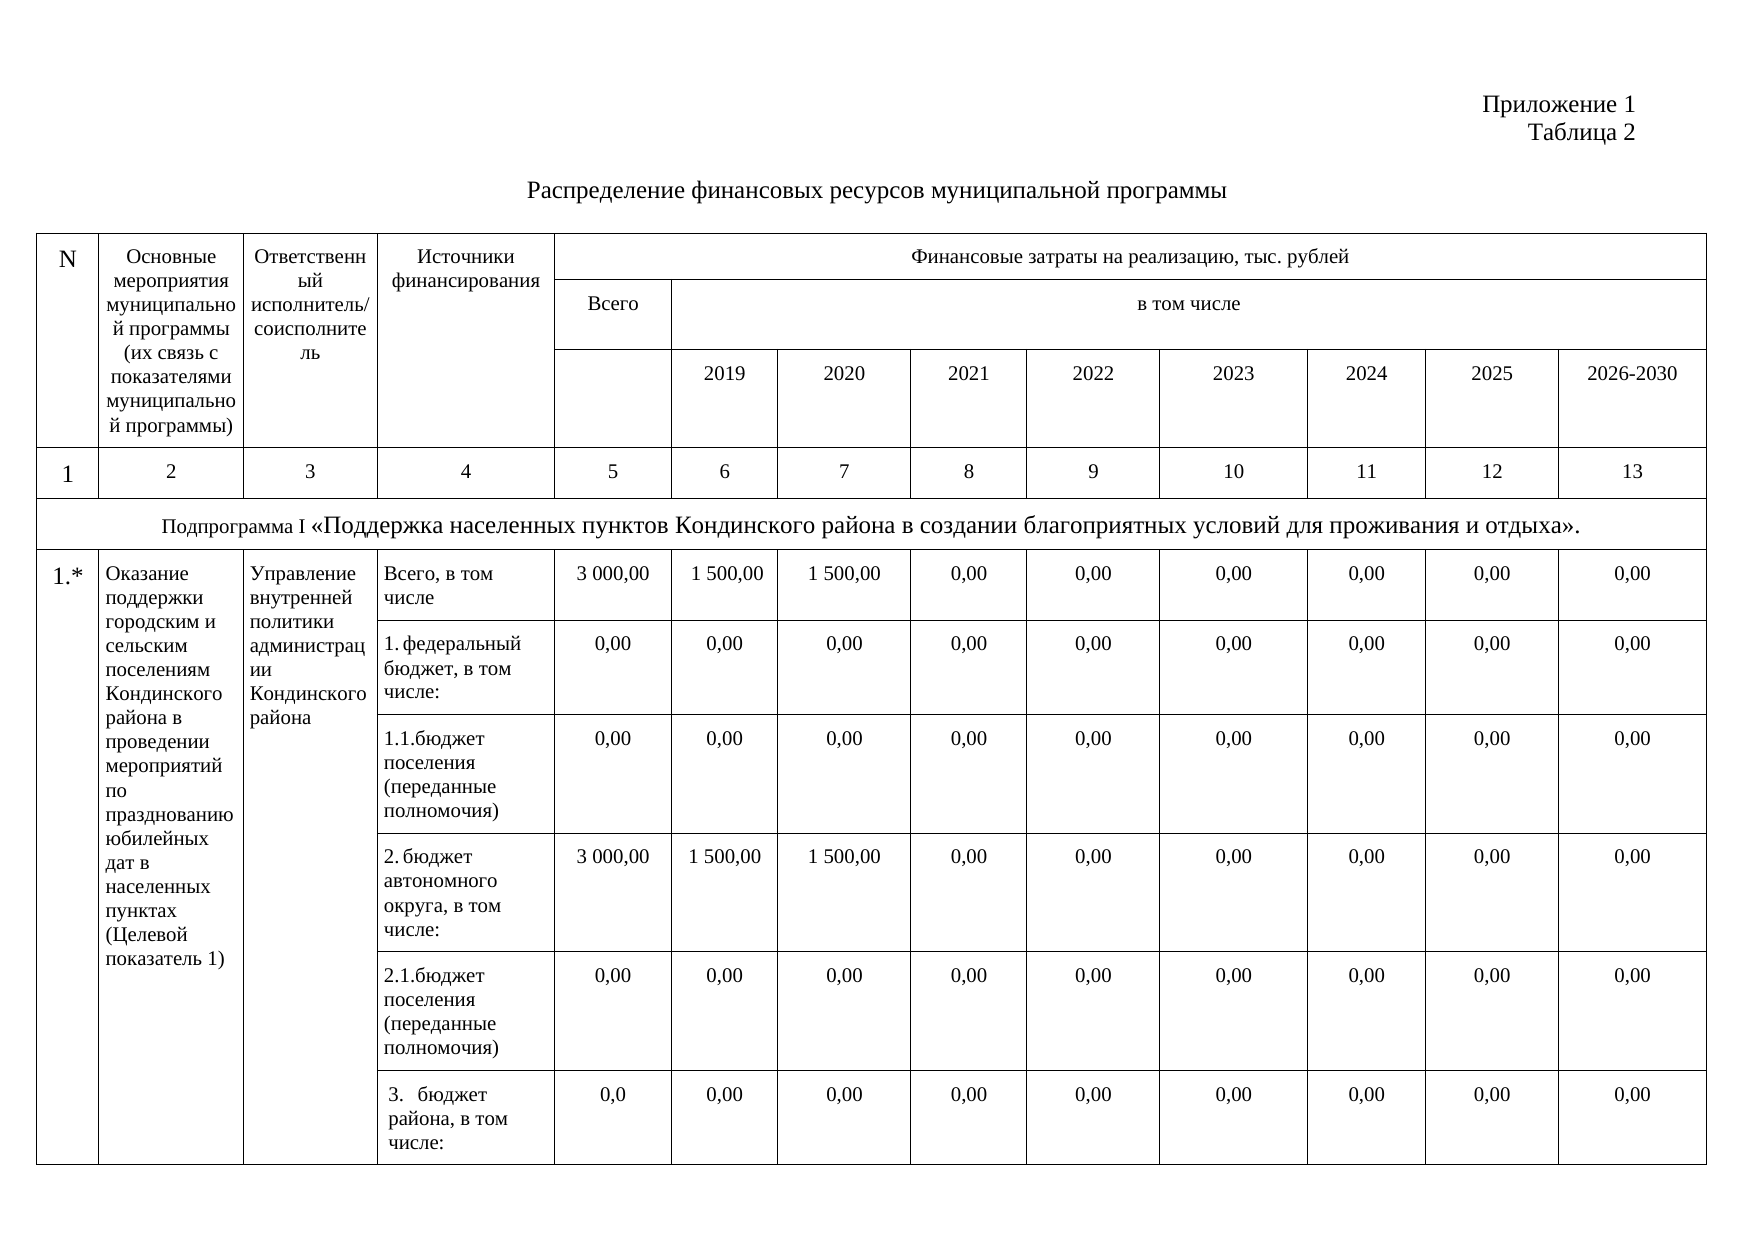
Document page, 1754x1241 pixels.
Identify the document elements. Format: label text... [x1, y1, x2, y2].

table_cell 1 500,00 [672, 550, 777, 620]
table_cell 0,00 [1426, 1071, 1558, 1164]
table_cell 0,00 [1160, 1071, 1307, 1164]
table_cell 0,00 [555, 715, 671, 833]
table_cell 1 500,00 [778, 834, 910, 951]
table_cell Управление внутренней политики администрации Кондинского района [244, 550, 377, 1164]
table_cell 0,00 [1559, 621, 1706, 714]
table_cell 1.* [37, 550, 98, 1164]
table_cell 0,00 [1027, 550, 1159, 620]
table_cell 12 [1426, 448, 1558, 498]
table_header Основные мероприятия муниципальной программы (их связь с показателями муниципальной программы) [99, 234, 243, 447]
table_cell 0,00 [1426, 715, 1558, 833]
table_header Источники финансирования [378, 234, 554, 447]
table_cell 4 [378, 448, 554, 498]
table_cell 1.1.бюджет поселения (переданные полномочия) [378, 715, 554, 833]
table_cell 13 [1559, 448, 1706, 498]
table_cell 3 000,00 [555, 834, 671, 951]
table_cell 0,00 [911, 1071, 1026, 1164]
table_cell 0,00 [1308, 550, 1425, 620]
table_cell 0,00 [1027, 834, 1159, 951]
table_cell 2019 [672, 350, 777, 447]
table_cell 0,00 [778, 715, 910, 833]
table_cell бюджет района, в том числе: [378, 1071, 554, 1164]
table_cell 0,00 [778, 1071, 910, 1164]
table_cell 2022 [1027, 350, 1159, 447]
table_cell Всего, в том числе [378, 550, 554, 620]
table_cell 9 [1027, 448, 1159, 498]
table_cell 0,00 [672, 952, 777, 1070]
table_cell Подпрограмма I «Поддержка населенных пунктов Кондинского района в создании благоприятных условий для проживания и отдыха». [37, 499, 1706, 549]
table_cell 0,00 [1426, 621, 1558, 714]
table_header Ответственный исполнитель/ соисполнитель [244, 234, 377, 447]
table_cell 0,00 [1027, 1071, 1159, 1164]
table_cell 0,00 [1426, 952, 1558, 1070]
table_cell 1 500,00 [672, 834, 777, 951]
table_cell 0,00 [1559, 550, 1706, 620]
table_cell 0,00 [1027, 715, 1159, 833]
table_cell 0,00 [1308, 1071, 1425, 1164]
table_cell 0,00 [911, 550, 1026, 620]
table_cell 5 [555, 448, 671, 498]
table_cell 0,00 [911, 834, 1026, 951]
table_header Финансовые затраты на реализацию, тыс. рублей [555, 234, 1706, 279]
table_cell 0,00 [1160, 952, 1307, 1070]
table_cell 0,00 [1160, 550, 1307, 620]
table_cell 0,00 [1027, 621, 1159, 714]
table_cell федеральный бюджет, в том числе: [378, 621, 554, 714]
table_cell 0,00 [1308, 834, 1425, 951]
table_cell 0,00 [1308, 621, 1425, 714]
table_cell 0,00 [555, 952, 671, 1070]
table_cell 10 [1160, 448, 1307, 498]
text Приложение 1 [118, 89, 1636, 117]
table_cell 1 500,00 [778, 550, 910, 620]
table_cell 0,00 [1160, 621, 1307, 714]
table_cell 3 [244, 448, 377, 498]
table_cell 2024 [1308, 350, 1425, 447]
table_cell 2025 [1426, 350, 1558, 447]
table_cell 0,00 [1426, 550, 1558, 620]
table_cell 0,00 [1027, 952, 1159, 1070]
table_cell 7 [778, 448, 910, 498]
table_cell 0,00 [1559, 952, 1706, 1070]
table_cell 1 [37, 448, 98, 498]
table_cell в том числе [672, 280, 1706, 349]
table_cell 0,00 [1308, 952, 1425, 1070]
table_cell 0,00 [911, 621, 1026, 714]
table_cell 0,00 [1559, 834, 1706, 951]
table_cell 2023 [1160, 350, 1307, 447]
table_cell 11 [1308, 448, 1425, 498]
table_cell 0,00 [778, 621, 910, 714]
table_cell 2026-2030 [1559, 350, 1706, 447]
text Таблица 2 [118, 117, 1636, 146]
table_cell 0,00 [911, 715, 1026, 833]
table_cell Всего [555, 280, 671, 349]
table_cell 0,00 [555, 621, 671, 714]
table_cell 0,00 [911, 952, 1026, 1070]
table_cell 8 [911, 448, 1026, 498]
table_cell 2 [99, 448, 243, 498]
table_cell 0,00 [1160, 834, 1307, 951]
table_cell 0,00 [1308, 715, 1425, 833]
table_cell 2.1.бюджет поселения (переданные полномочия) [378, 952, 554, 1070]
table_cell 6 [672, 448, 777, 498]
table_cell 3 000,00 [555, 550, 671, 620]
table_cell 0,00 [1559, 1071, 1706, 1164]
text Распределение финансовых ресурсов муниципальной программы [118, 175, 1636, 204]
table_cell 0,00 [672, 1071, 777, 1164]
table_cell 0,0 [555, 1071, 671, 1164]
table_header N [37, 234, 98, 447]
table_cell 0,00 [1559, 715, 1706, 833]
table_cell бюджет автономного округа, в том числе: [378, 834, 554, 951]
table_cell 0,00 [672, 715, 777, 833]
table_cell 0,00 [1426, 834, 1558, 951]
table_cell 0,00 [778, 952, 910, 1070]
table_cell Оказание поддержки городским и сельским поселениям Кондинского района в проведении мероприятий по празднованию юбилейных дат в населенных пунктах (Целевой показатель 1) [99, 550, 243, 1164]
table_cell 2020 [778, 350, 910, 447]
table_cell 0,00 [672, 621, 777, 714]
table_cell [555, 350, 671, 447]
table_cell 0,00 [1160, 715, 1307, 833]
table_cell 2021 [911, 350, 1026, 447]
